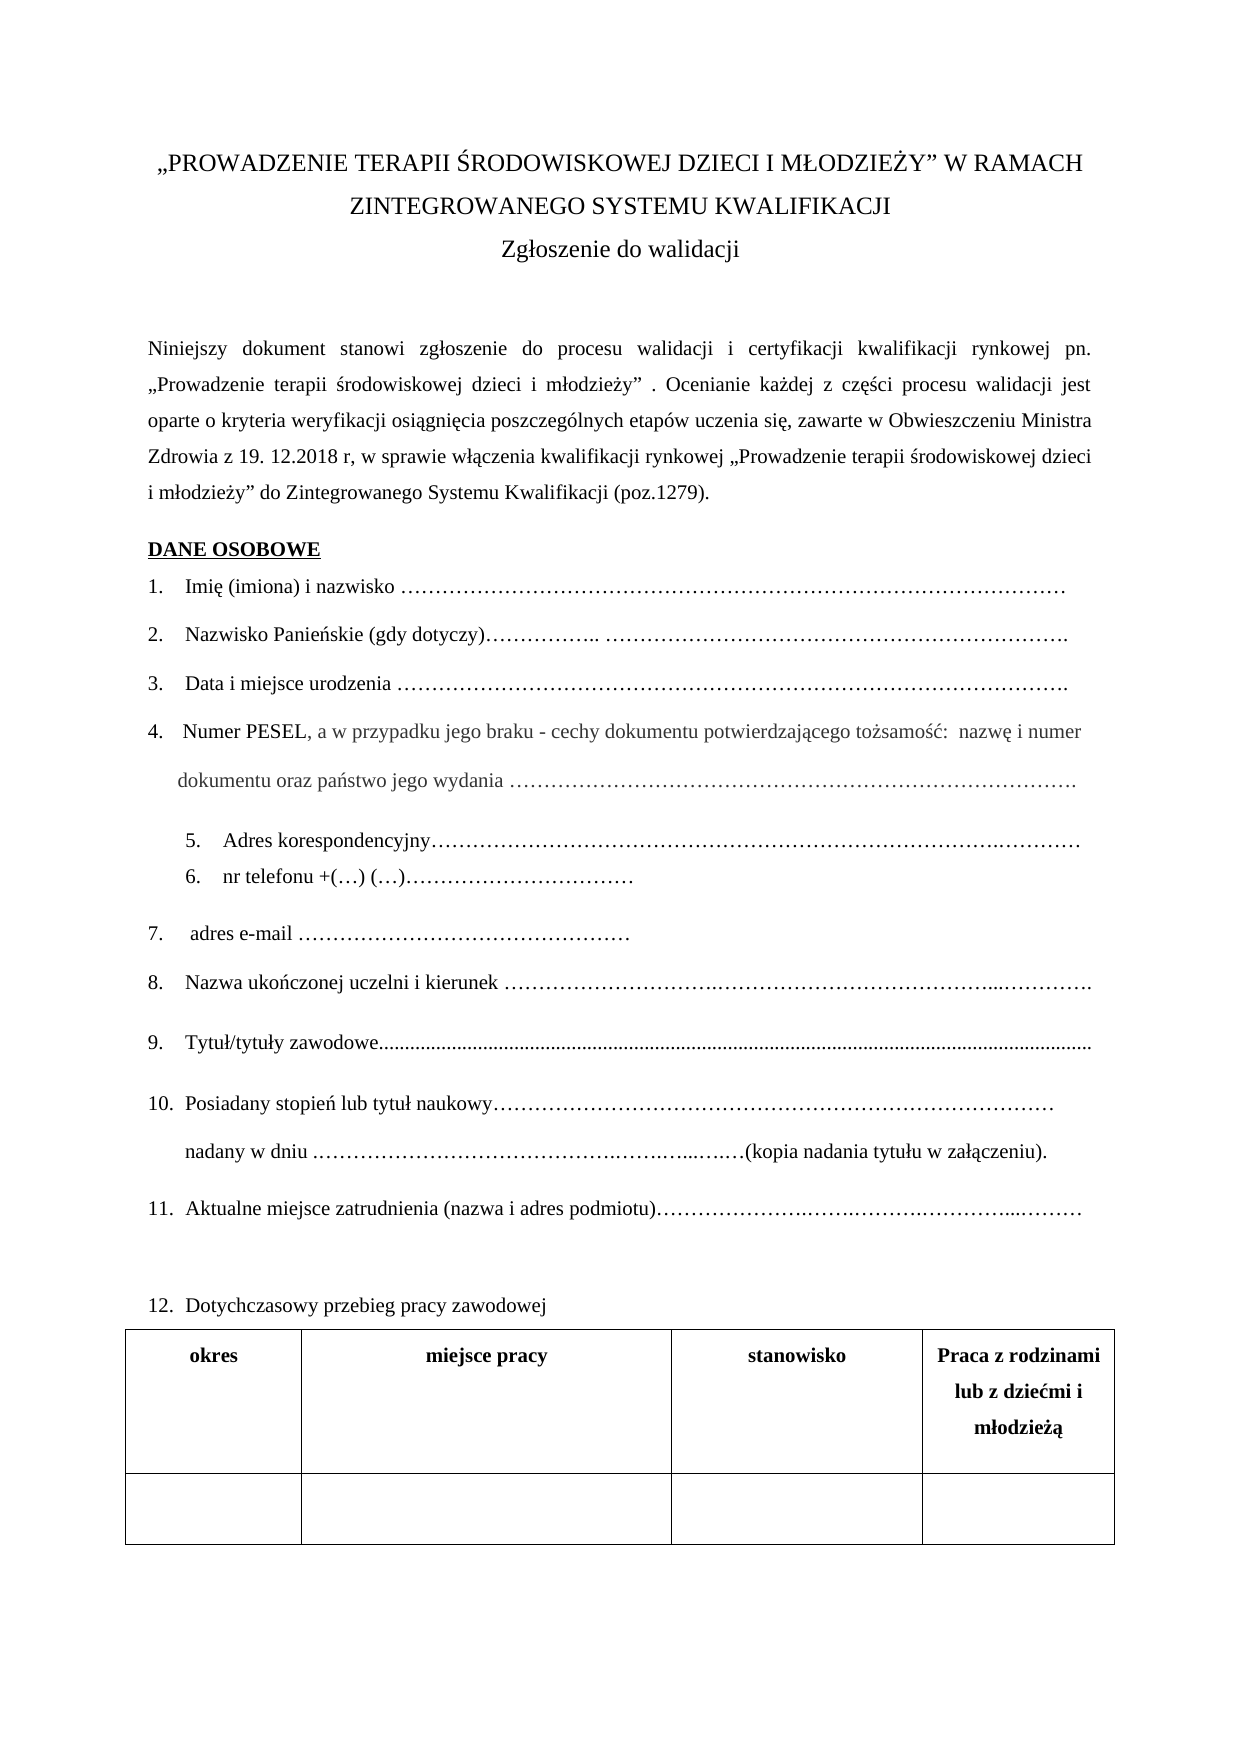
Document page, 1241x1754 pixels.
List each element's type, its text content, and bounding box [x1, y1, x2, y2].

table_cell [672, 1474, 922, 1543]
table_cell [126, 1474, 301, 1543]
text „PROWADZENIE TERAPII ŚRODOWISKOWEJ DZIECI I MŁODZIEŻY” W RAMACH ZINTEGROWANEGO SYSTEMU KWALIFIKACJI [148, 148, 1093, 219]
list Data i miejsce urodzenia ……………………………………………………………………………………. [148, 671, 1093, 695]
text Niniejszy dokument stanowi zgłoszenie do procesu walidacji i certyfikacji kwalifikacji rynkowej pn. „Prowadzenie terapii środowiskowej dzieci i młodzieży” . Ocenianie każdej z części procesu walidacji jest oparte o kryteria weryfikacji osiągnięcia poszczególnych etapów uczenia się, zawarte w Obwieszczeniu Ministra Zdrowia z 19. 12.2018 r, w sprawie włączenia kwalifikacji rynkowej „Prowadzenie terapii środowiskowej dzieci i młodzieży” do Zintegrowanego Systemu Kwalifikacji (poz.1279). [148, 336, 1093, 504]
table_header Praca z rodzinami lub z dziećmi i młodzieżą [923, 1330, 1114, 1473]
list Imię (imiona) i nazwisko …………………………………………………………………………………… [148, 574, 1093, 598]
list Nazwa ukończonej uczelni i kierunek ………………………….…………………………………...…………. [148, 969, 1093, 994]
table_header okres [126, 1330, 301, 1473]
table_header stanowisko [672, 1330, 922, 1473]
list Nazwisko Panieńskie (gdy dotyczy)…………….. …………………………………………………………. [148, 622, 1093, 646]
table_cell [302, 1474, 671, 1543]
list Aktualne miejsce zatrudnienia (nazwa i adres podmiotu)………………….…….……….…………...……… [148, 1196, 1093, 1220]
list Posiadany stopień lub tytuł naukowy……………………………………………………………………… [148, 1091, 1093, 1115]
list Numer PESEL, a w przypadku jego braku - cechy dokumentu potwierdzającego tożsamość: nazwę i numer dokumentu oraz państwo jego wydania ………………………………………………………………………. [148, 719, 1093, 792]
list Dotychczasowy przebieg pracy zawodowej [148, 1293, 1093, 1317]
list nr telefonu +(…) (…)…………………………… [185, 864, 1093, 888]
table_cell [923, 1474, 1114, 1543]
list Adres korespondencyjny……………………………………………………………………….………… [185, 828, 1093, 852]
table_header miejsce pracy [302, 1330, 671, 1473]
text nadany w dniu .…………………………………….…….…...….…(kopia nadania tytułu w załączeniu). [185, 1139, 1093, 1163]
text Zgłoszenie do walidacji [148, 234, 1093, 263]
list Tytuł/tytuły zawodowe......................................................................................................................................... [148, 1030, 1093, 1054]
list adres e-mail ………………………………………… [148, 921, 1093, 945]
subtitle DANE OSOBOWE [148, 537, 1093, 561]
